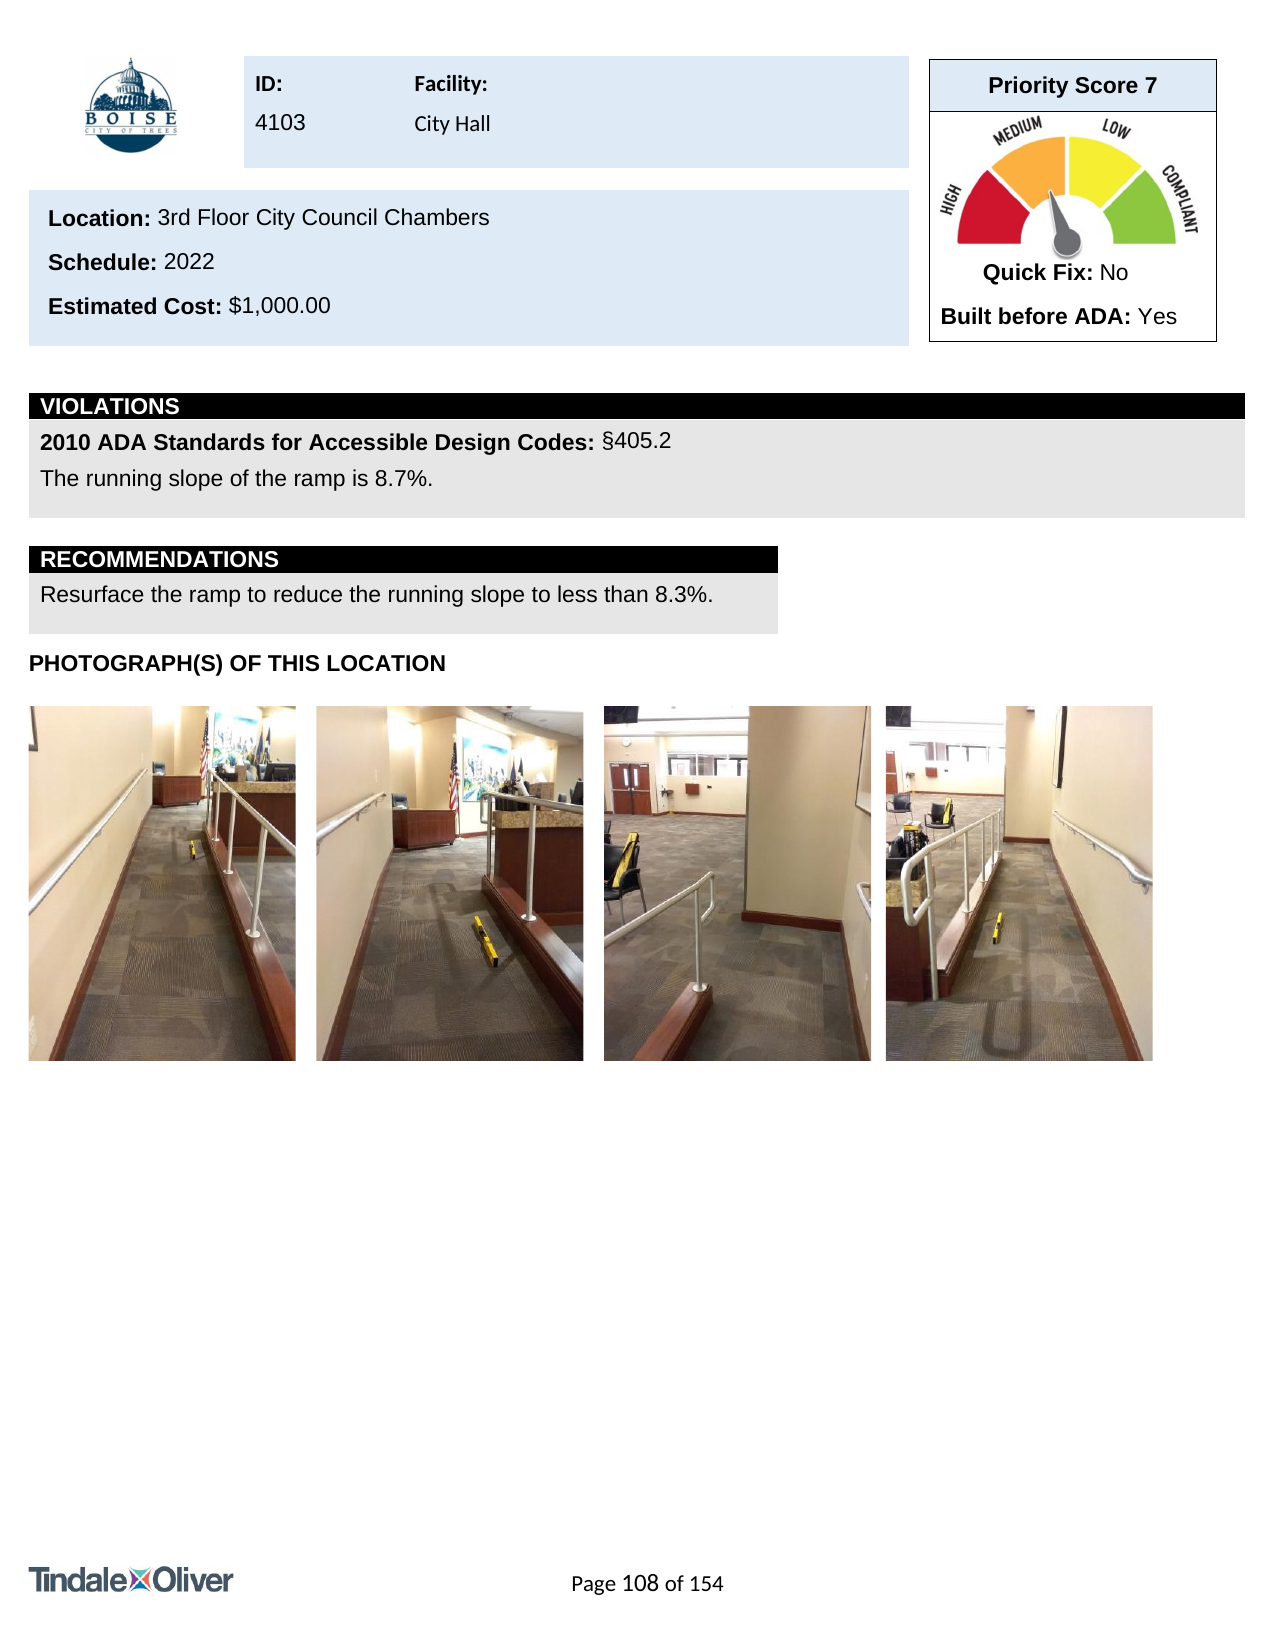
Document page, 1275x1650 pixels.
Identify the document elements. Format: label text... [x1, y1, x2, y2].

picture [28, 1566, 234, 1592]
subtitle PHOTOGRAPH(S) OF THIS LOCATION [28, 649, 1246, 676]
table_cell 2010 ADA Standards for Accessible Design Codes: §405.2 The running slope of the ramp is 8.7%. [29, 420, 1245, 518]
table_cell Resurface the ramp to reduce the running slope to less than 8.3%. [29, 573, 778, 634]
picture [28, 706, 296, 1061]
table_header RECOMMENDATIONS [29, 546, 778, 573]
table_header [29, 56, 243, 168]
picture [316, 706, 584, 1061]
picture [885, 706, 1153, 1061]
picture [604, 706, 872, 1061]
table_header Priority Score 7 [930, 60, 1216, 111]
picture [84, 56, 178, 154]
table_header Facility: City Hall [403, 56, 909, 168]
table_header VIOLATIONS [29, 393, 1245, 419]
picture [938, 112, 1202, 260]
table_header Location: 3rd Floor City Council Chambers Schedule: 2022 Estimated Cost: $1,000.00 [29, 190, 909, 346]
table_cell Quick Fix: No Built before ADA: Yes [930, 112, 1216, 341]
table_header ID: 4103 [244, 56, 403, 168]
